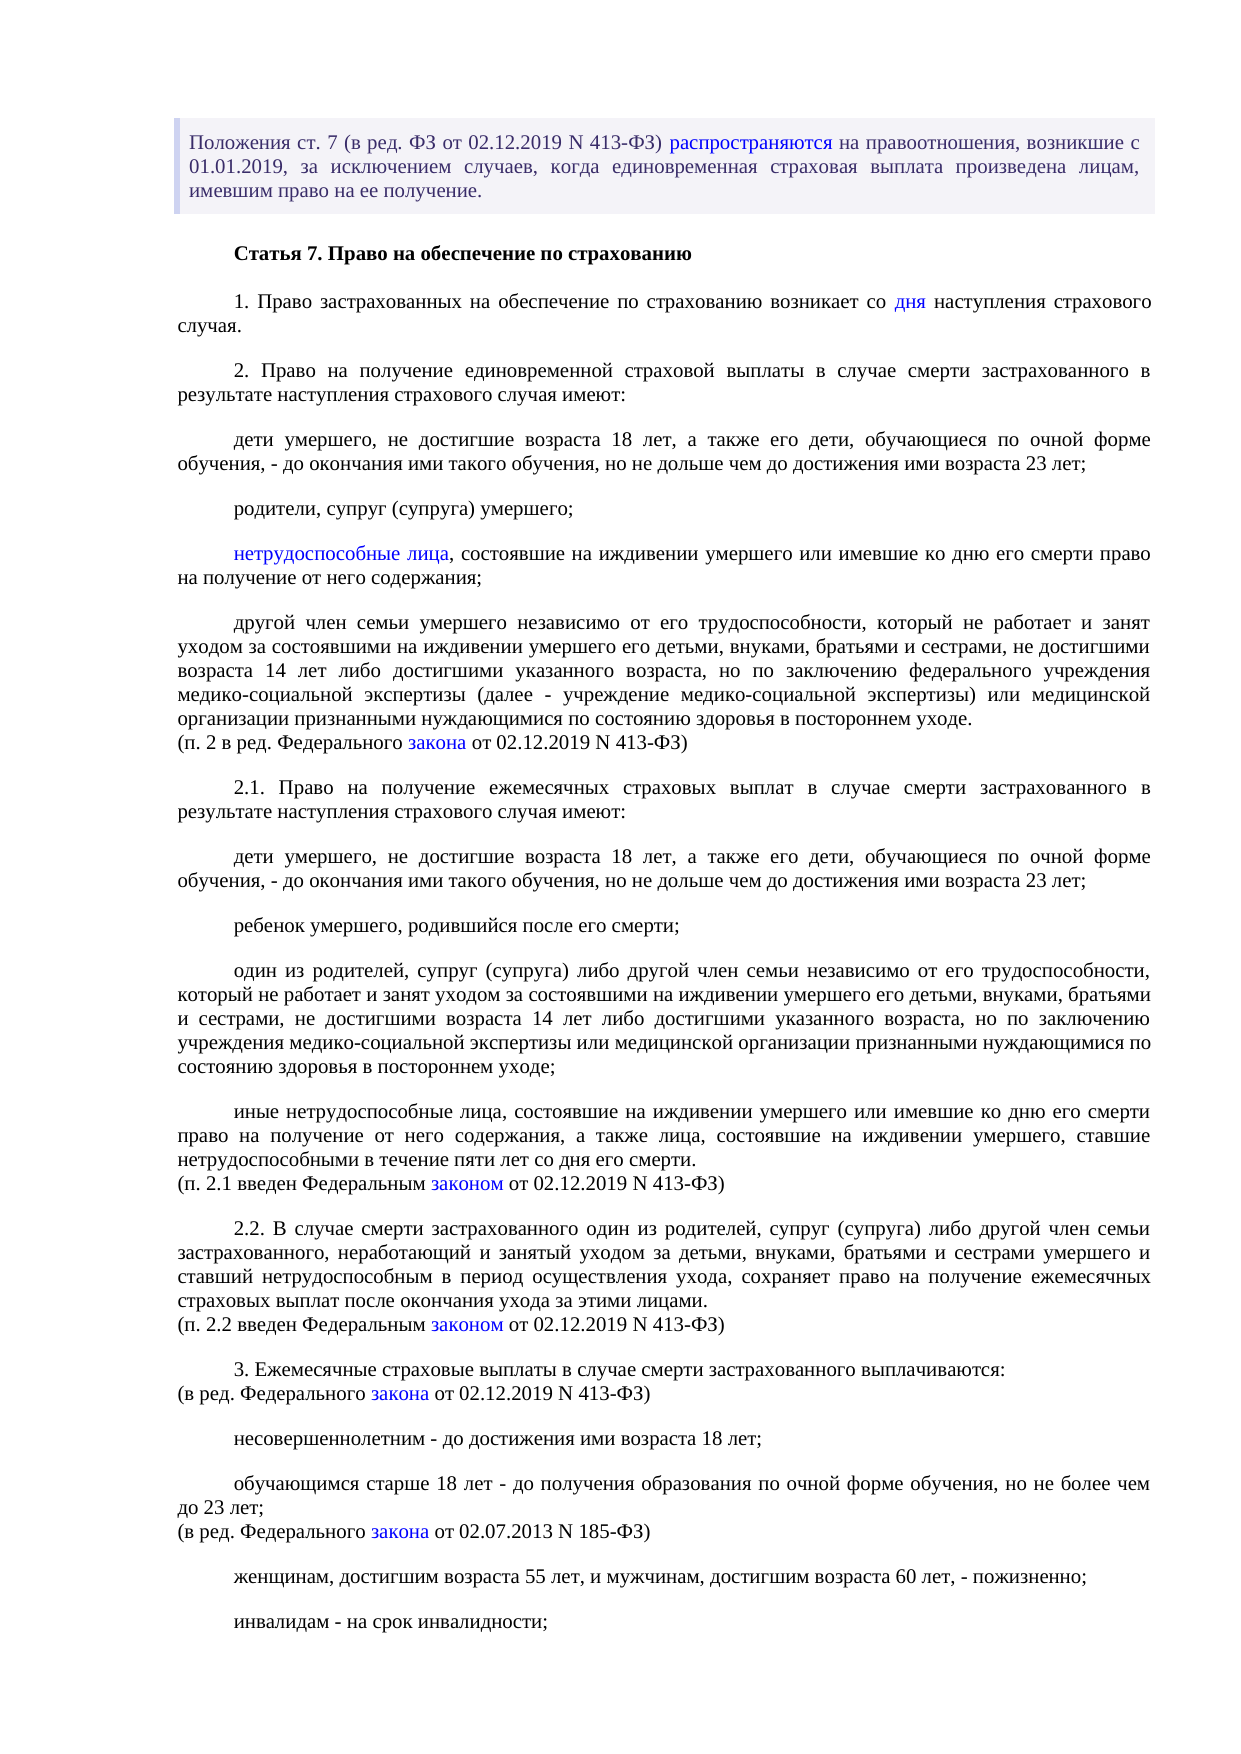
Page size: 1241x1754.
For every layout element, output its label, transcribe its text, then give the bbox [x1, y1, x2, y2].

text (в ред. Федерального закона от 02.07.2013 N 185-ФЗ) [177, 1519, 1152, 1543]
text женщинам, достигшим возраста 55 лет, и мужчинам, достигшим возраста 60 лет, - пожизненно; [177, 1564, 1152, 1588]
text 1. Право застрахованных на обеспечение по страхованию возникает со дня наступления страхового случая. [177, 289, 1152, 337]
text инвалидам - на срок инвалидности; [177, 1609, 1152, 1633]
text несовершеннолетним - до достижения ими возраста 18 лет; [177, 1426, 1152, 1450]
title Статья 7. Право на обеспечение по страхованию [177, 241, 1152, 265]
text обучающимся старше 18 лет - до получения образования по очной форме обучения, но не более чем до 23 лет; [177, 1471, 1152, 1519]
text один из родителей, супруг (супруга) либо другой член семьи независимо от его трудоспособности, который не работает и занят уходом за состоявшими на иждивении умершего его детьми, внуками, братьями и сестрами, не достигшими возраста 14 лет либо достигшими указанного возраста, но по заключению учреждения медико-социальной экспертизы или медицинской организации признанными нуждающимися по состоянию здоровья в постороннем уходе; [177, 958, 1152, 1078]
text родители, супруг (супруга) умершего; [177, 496, 1152, 520]
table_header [180, 118, 1149, 214]
text 2. Право на получение единовременной страховой выплаты в случае смерти застрахованного в результате наступления страхового случая имеют: [177, 358, 1152, 406]
text (п. 2.2 введен Федеральным законом от 02.12.2019 N 413-ФЗ) [177, 1312, 1152, 1336]
text иные нетрудоспособные лица, состоявшие на иждивении умершего или имевшие ко дню его смерти право на получение от него содержания, а также лица, состоявшие на иждивении умершего, ставшие нетрудоспособными в течение пяти лет со дня его смерти. [177, 1099, 1152, 1171]
text дети умершего, не достигшие возраста 18 лет, а также его дети, обучающиеся по очной форме обучения, - до окончания ими такого обучения, но не дольше чем до достижения ими возраста 23 лет; [177, 844, 1152, 892]
text другой член семьи умершего независимо от его трудоспособности, который не работает и занят уходом за состоявшими на иждивении умершего его детьми, внуками, братьями и сестрами, не достигшими возраста 14 лет либо достигшими указанного возраста, но по заключению федерального учреждения медико-социальной экспертизы (далее - учреждение медико-социальной экспертизы) или медицинской организации признанными нуждающимися по состоянию здоровья в постороннем уходе. [177, 610, 1152, 730]
text 2.2. В случае смерти застрахованного один из родителей, супруг (супруга) либо другой член семьи застрахованного, неработающий и занятый уходом за детьми, внуками, братьями и сестрами умершего и ставший нетрудоспособным в период осуществления ухода, сохраняет право на получение ежемесячных страховых выплат после окончания ухода за этими лицами. [177, 1216, 1152, 1312]
text нетрудоспособные лица, состоявшие на иждивении умершего или имевшие ко дню его смерти право на получение от него содержания; [177, 541, 1152, 589]
text 3. Ежемесячные страховые выплаты в случае смерти застрахованного выплачиваются: [177, 1357, 1152, 1381]
text ребенок умершего, родившийся после его смерти; [177, 913, 1152, 937]
text (в ред. Федерального закона от 02.12.2019 N 413-ФЗ) [177, 1381, 1152, 1405]
text (п. 2 в ред. Федерального закона от 02.12.2019 N 413-ФЗ) [177, 730, 1152, 754]
text дети умершего, не достигшие возраста 18 лет, а также его дети, обучающиеся по очной форме обучения, - до окончания ими такого обучения, но не дольше чем до достижения ими возраста 23 лет; [177, 427, 1152, 475]
text (п. 2.1 введен Федеральным законом от 02.12.2019 N 413-ФЗ) [177, 1171, 1152, 1195]
text 2.1. Право на получение ежемесячных страховых выплат в случае смерти застрахованного в результате наступления страхового случая имеют: [177, 775, 1152, 823]
